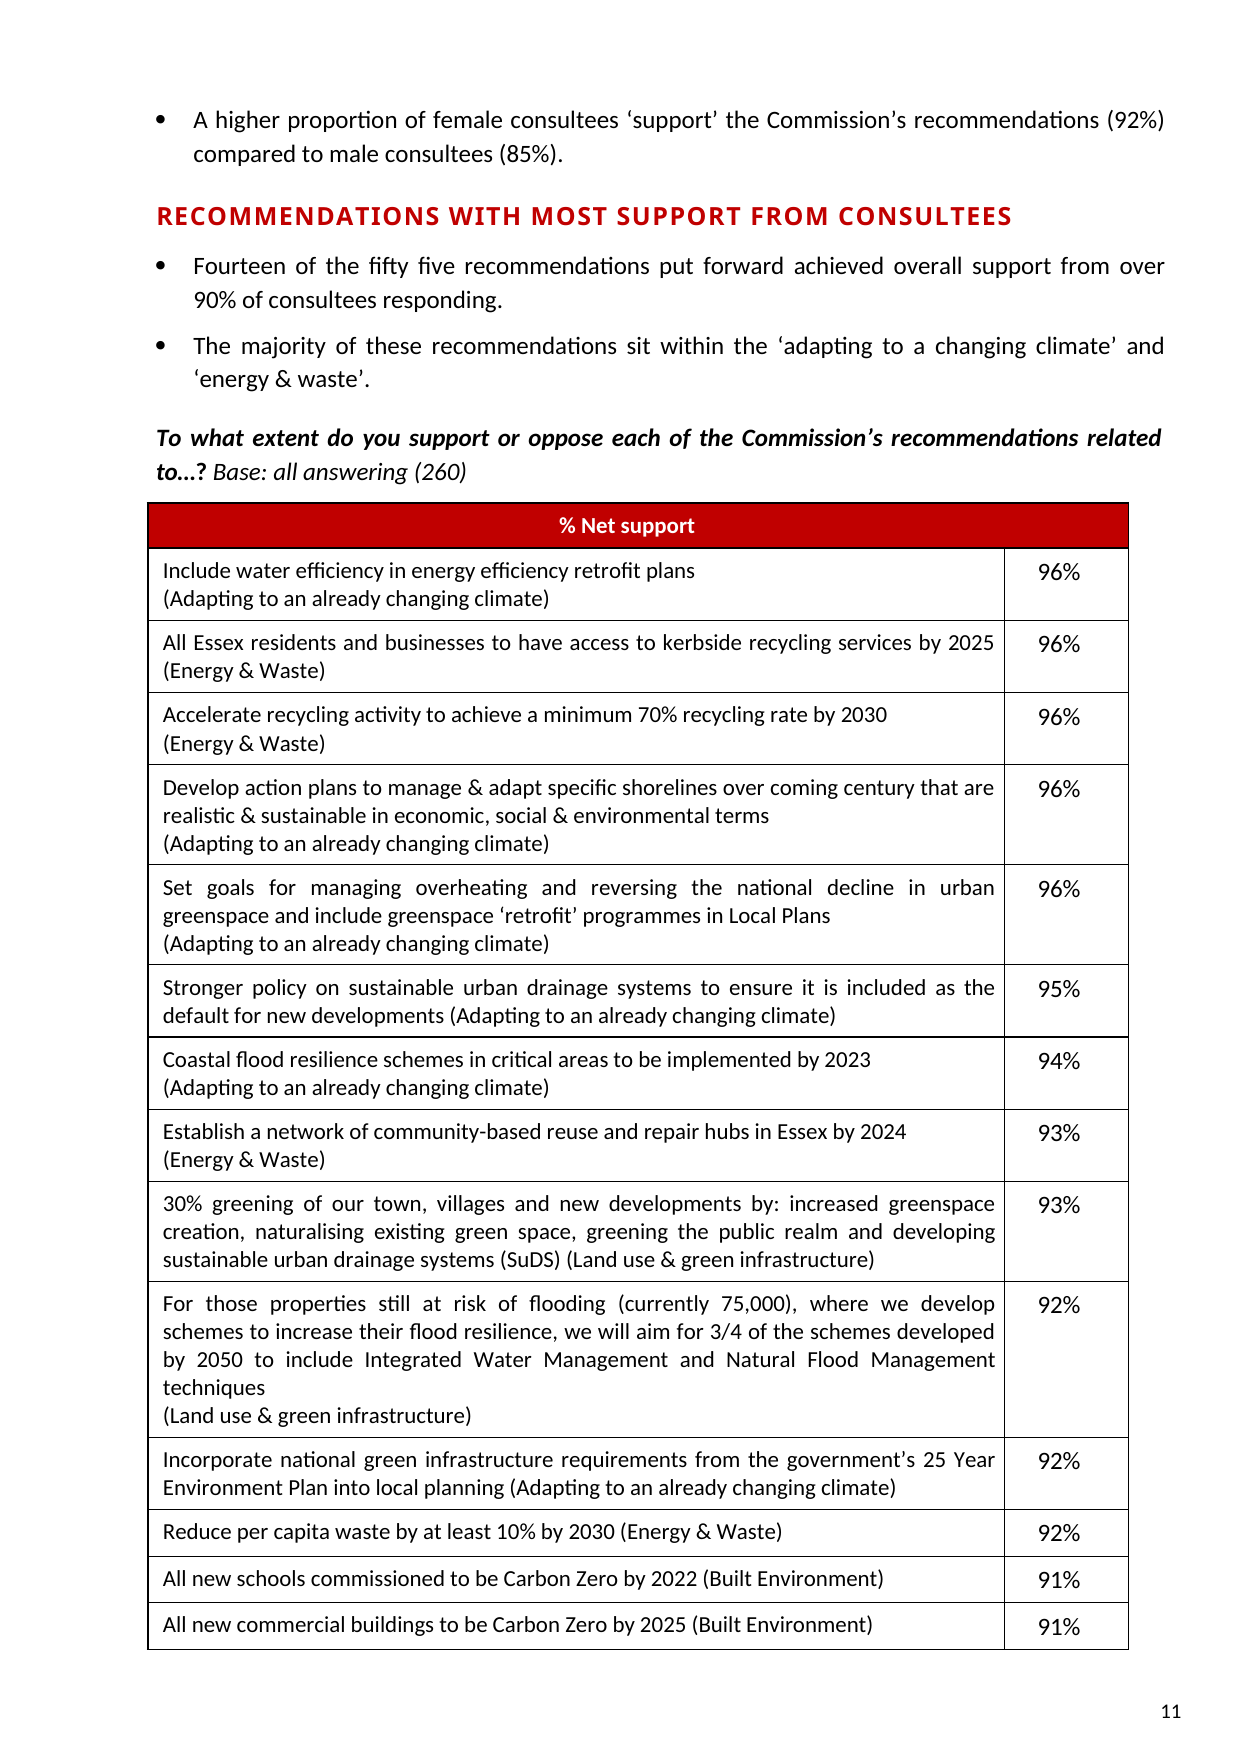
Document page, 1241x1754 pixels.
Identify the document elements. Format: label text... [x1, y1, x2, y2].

list The majority of these recommendations sit within the ‘adapting to a changing climate’ and ‘energy & waste’. [156, 330, 1166, 394]
table_cell All Essex residents and businesses to have access to kerbside recycling services by 2025 (Energy & Waste) [149, 621, 1004, 692]
table_cell 92% [1005, 1282, 1128, 1437]
table_cell 30% greening of our town, villages and new developments by: increased greenspace creation, naturalising existing green space, greening the public realm and developing sustainable urban drainage systems (SuDS) (Land use & green infrastructure) [149, 1182, 1004, 1281]
table_cell 96% [1005, 765, 1128, 864]
table_cell 92% [1005, 1510, 1128, 1556]
list A higher proportion of female consultees ‘support’ the Commission’s recommendations (92%) compared to male consultees (85%). [156, 104, 1166, 168]
table_cell Reduce per capita waste by at least 10% by 2030 (Energy & Waste) [149, 1510, 1004, 1556]
table_cell All new commercial buildings to be Carbon Zero by 2025 (Built Environment) [149, 1603, 1004, 1649]
table_cell Include water efficiency in energy efficiency retrofit plans (Adapting to an already changing climate) [149, 549, 1004, 620]
table_cell Stronger policy on sustainable urban drainage systems to ensure it is included as the default for new developments (Adapting to an already changing climate) [149, 965, 1004, 1036]
table_cell All new schools commissioned to be Carbon Zero by 2022 (Built Environment) [149, 1557, 1004, 1602]
table_cell 91% [1005, 1557, 1128, 1602]
subtitle recommendations with most support from consultees [118, 199, 1166, 233]
table_cell 96% [1005, 621, 1128, 692]
table_cell 94% [1005, 1038, 1128, 1108]
table_cell Develop action plans to manage & adapt specific shorelines over coming century that are realistic & sustainable in economic, social & environmental terms (Adapting to an already changing climate) [149, 765, 1004, 864]
list Fourteen of the fifty five recommendations put forward achieved overall support from over 90% of consultees responding. [156, 251, 1166, 314]
table_cell 96% [1005, 549, 1128, 620]
table_cell 96% [1005, 865, 1128, 964]
table_cell Coastal flood resilience schemes in critical areas to be implemented by 2023 (Adapting to an already changing climate) [149, 1038, 1004, 1108]
table_cell 91% [1005, 1603, 1128, 1649]
table_cell 93% [1005, 1110, 1128, 1181]
table_cell Set goals for managing overheating and reversing the national decline in urban greenspace and include greenspace ‘retrofit’ programmes in Local Plans (Adapting to an already changing climate) [149, 865, 1004, 964]
table_cell For those properties still at risk of flooding (currently 75,000), where we develop schemes to increase their flood resilience, we will aim for 3/4 of the schemes developed by 2050 to include Integrated Water Management and Natural Flood Management techniques (Land use & green infrastructure) [149, 1282, 1004, 1437]
text To what extent do you support or oppose each of the Commission’s recommendations related to…? Base: all answering (260) [156, 422, 1166, 486]
table_cell 95% [1005, 965, 1128, 1036]
table_header % Net support [149, 504, 1128, 547]
table_cell Accelerate recycling activity to achieve a minimum 70% recycling rate by 2030 (Energy & Waste) [149, 693, 1004, 764]
table_cell 92% [1005, 1438, 1128, 1509]
table_cell 93% [1005, 1182, 1128, 1281]
table_cell Incorporate national green infrastructure requirements from the government’s 25 Year Environment Plan into local planning (Adapting to an already changing climate) [149, 1438, 1004, 1509]
table_cell 96% [1005, 693, 1128, 764]
table_cell Establish a network of community-based reuse and repair hubs in Essex by 2024 (Energy & Waste) [149, 1110, 1004, 1181]
